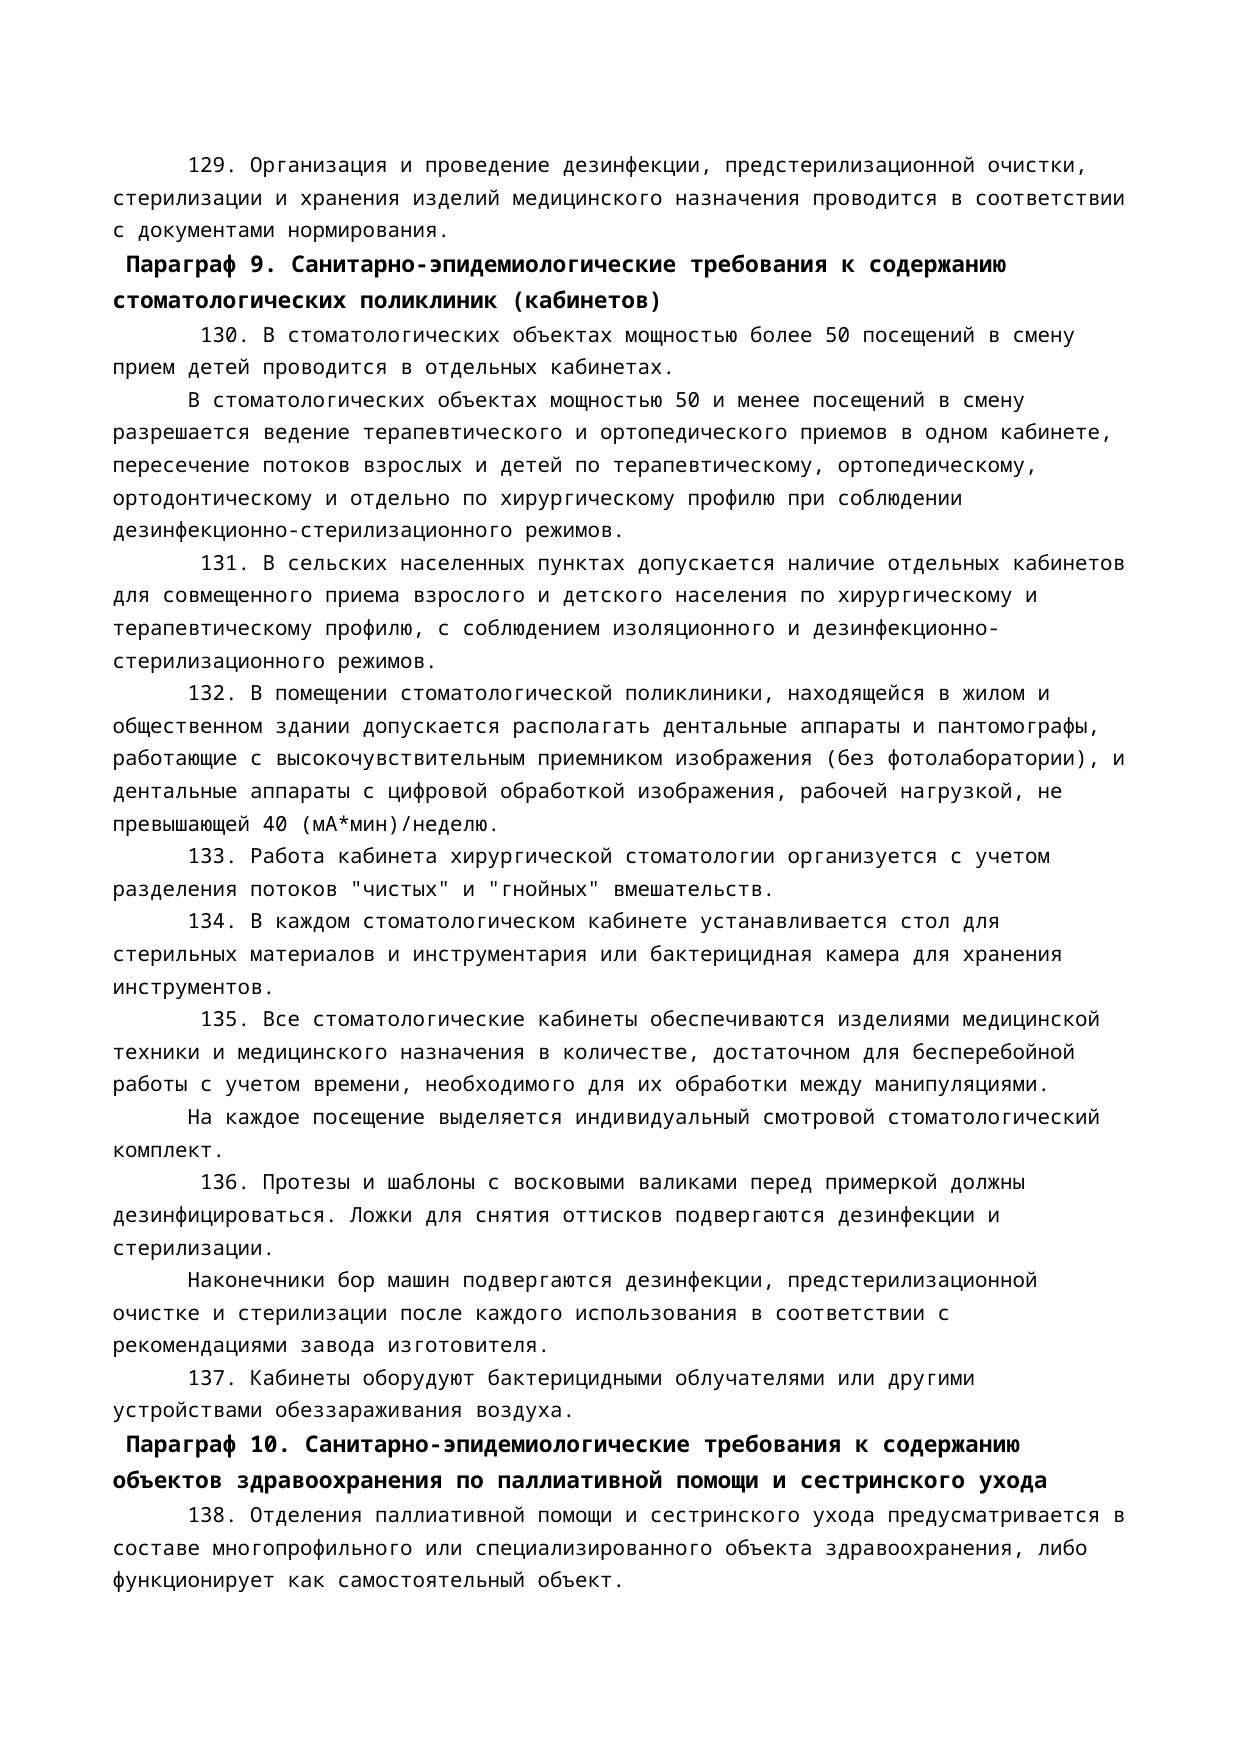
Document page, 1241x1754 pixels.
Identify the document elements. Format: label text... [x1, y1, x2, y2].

text 138. Отделения паллиативной помощи и сестринского ухода предусматривается в составе многопрофильного или специализированного объекта здравоохранения, либо функционирует как самостоятельный объект. [112, 1500, 1128, 1594]
text 137. Кабинеты оборудуют бактерицидными облучателями или другими устройствами обеззараживания воздуха. [112, 1363, 1128, 1424]
text 136. Протезы и шаблоны с восковыми валиками перед примеркой должны дезинфицироваться. Ложки для снятия оттисков подвергаются дезинфекции и стерилизации. [112, 1167, 1128, 1261]
text Параграф 9. Санитарно-эпидемиологические требования к содержанию стоматологических поликлиник (кабинетов) [112, 248, 1128, 315]
text Параграф 10. Санитарно-эпидемиологические требования к содержанию объектов здравоохранения по паллиативной помощи и сестринского ухода [112, 1428, 1128, 1495]
text 131. В сельских населенных пунктах допускается наличие отдельных кабинетов для совмещенного приема взрослого и детского населения по хирургическому и терапевтическому профилю, с соблюдением изоляционного и дезинфекционно-стерилизационного режимов. [112, 548, 1128, 674]
text 132. В помещении стоматологической поликлиники, находящейся в жилом и общественном здании допускается располагать дентальные аппараты и пантомографы, работающие с высокочувствительным приемником изображения (без фотолаборатории), и дентальные аппараты с цифровой обработкой изображения, рабочей нагрузкой, не превышающей 40 (мА*мин)/неделю. [112, 678, 1128, 837]
text 134. В каждом стоматологическом кабинете устанавливается стол для стерильных материалов и инструментария или бактерицидная камера для хранения инструментов. [112, 907, 1128, 1000]
text Наконечники бор машин подвергаются дезинфекции, предстерилизационной очистке и стерилизации после каждого использования в соответствии с рекомендациями завода изготовителя. [112, 1265, 1128, 1359]
text 133. Работа кабинета хирургической стоматологии организуется с учетом разделения потоков "чистых" и "гнойных" вмешательств. [112, 841, 1128, 902]
text 130. В стоматологических объектах мощностью более 50 посещений в смену прием детей проводится в отдельных кабинетах. [112, 320, 1128, 381]
text 135. Все стоматологические кабинеты обеспечиваются изделиями медицинской техники и медицинского назначения в количестве, достаточном для бесперебойной работы с учетом времени, необходимого для их обработки между манипуляциями. [112, 1004, 1128, 1098]
text 129. Организация и проведение дезинфекции, предстерилизационной очистки, стерилизации и хранения изделий медицинского назначения проводится в соответствии с документами нормирования. [112, 150, 1128, 244]
text В стоматологических объектах мощностью 50 и менее посещений в смену разрешается ведение терапевтического и ортопедического приемов в одном кабинете, пересечение потоков взрослых и детей по терапевтическому, ортопедическому, ортодонтическому и отдельно по хирургическому профилю при соблюдении дезинфекционно-стерилизационного режимов. [112, 385, 1128, 544]
text На каждое посещение выделяется индивидуальный смотровой стоматологический комплект. [112, 1102, 1128, 1163]
